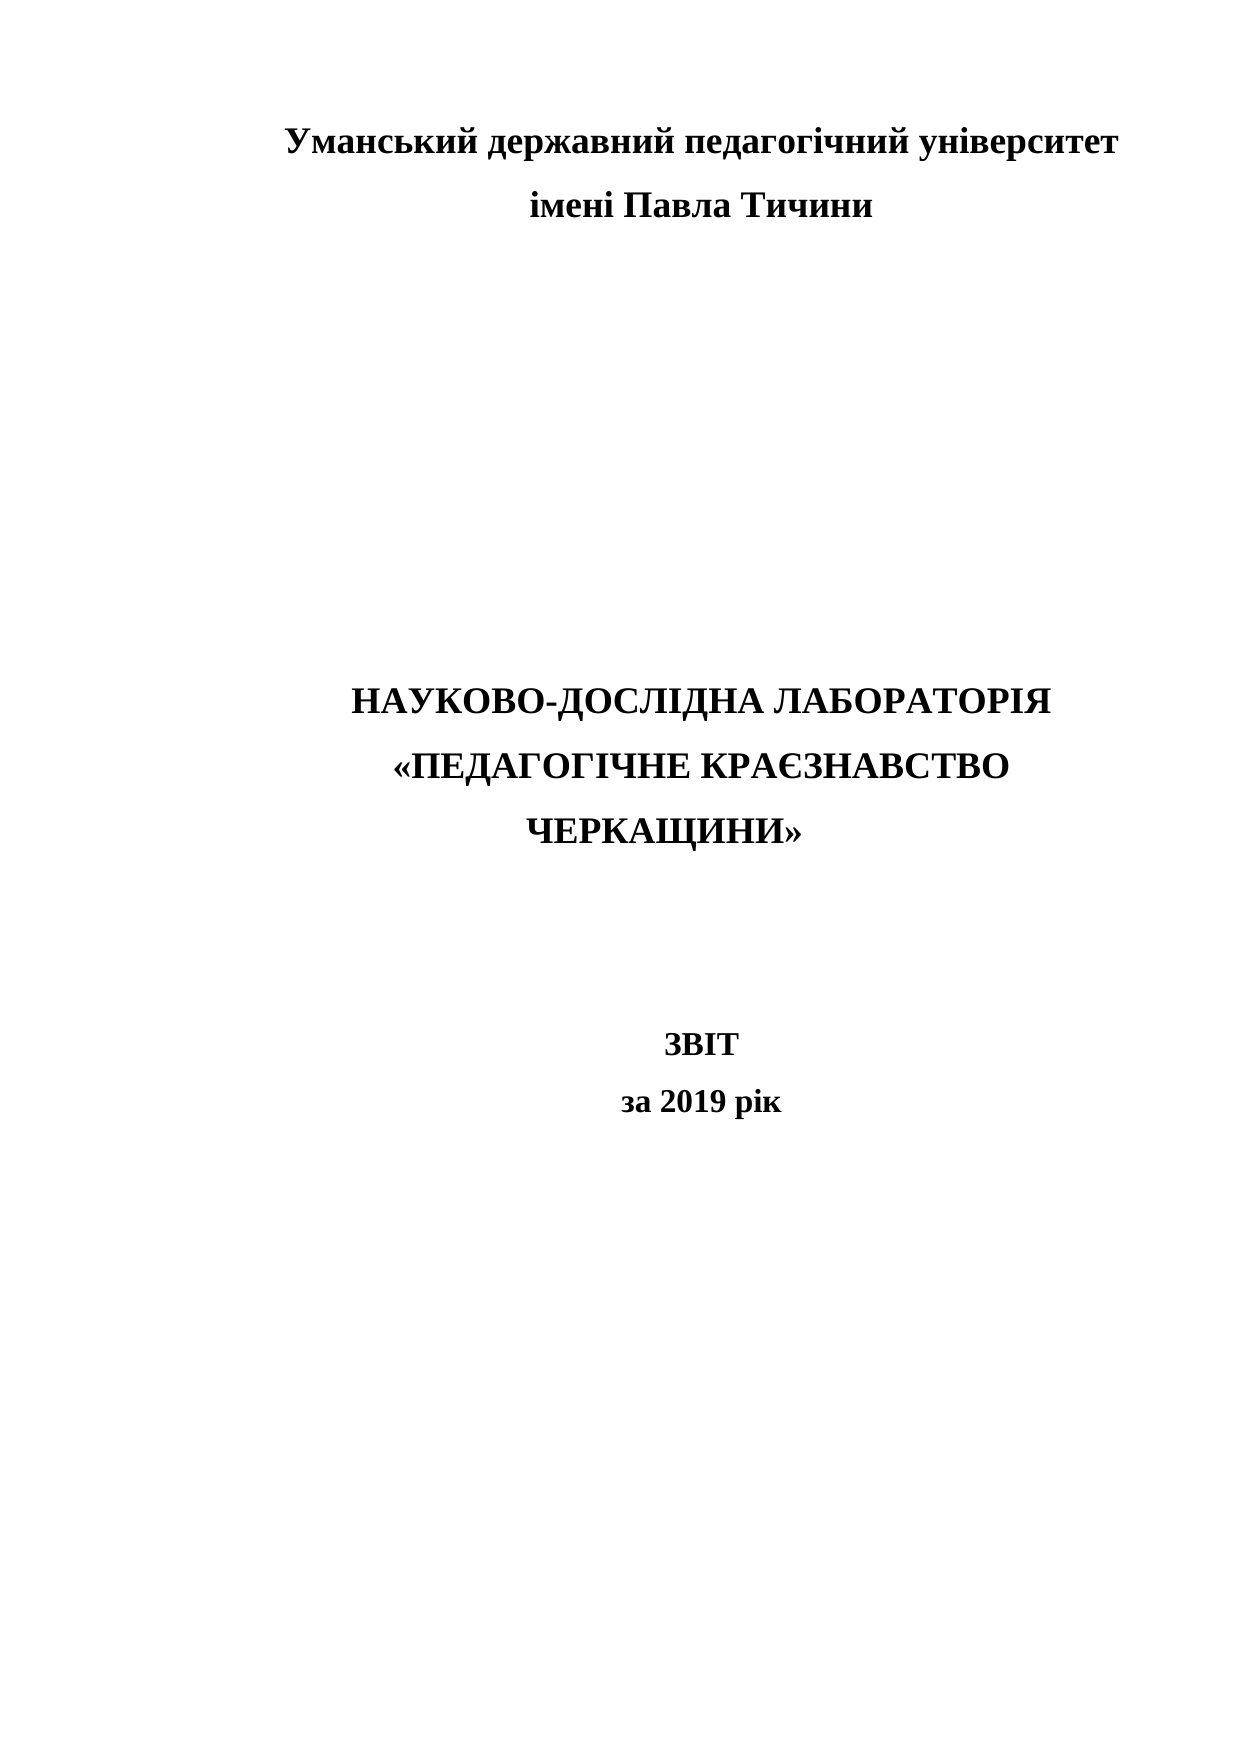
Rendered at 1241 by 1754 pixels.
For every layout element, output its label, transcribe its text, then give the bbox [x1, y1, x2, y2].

text Уманський державний педагогічний університет [177, 118, 1152, 161]
text НАУКОВО-ДОСЛІДНА ЛАБОРАТОРІЯ [177, 679, 1152, 722]
text «ПЕДАГОГІЧНЕ КРАЄЗНАВСТВО ЧЕРКАЩИНИ» [177, 743, 1152, 851]
text за 2019 рік [177, 1081, 1152, 1119]
text ЗВІТ [177, 1024, 1152, 1062]
text імені Павла Тичини [177, 183, 1152, 226]
